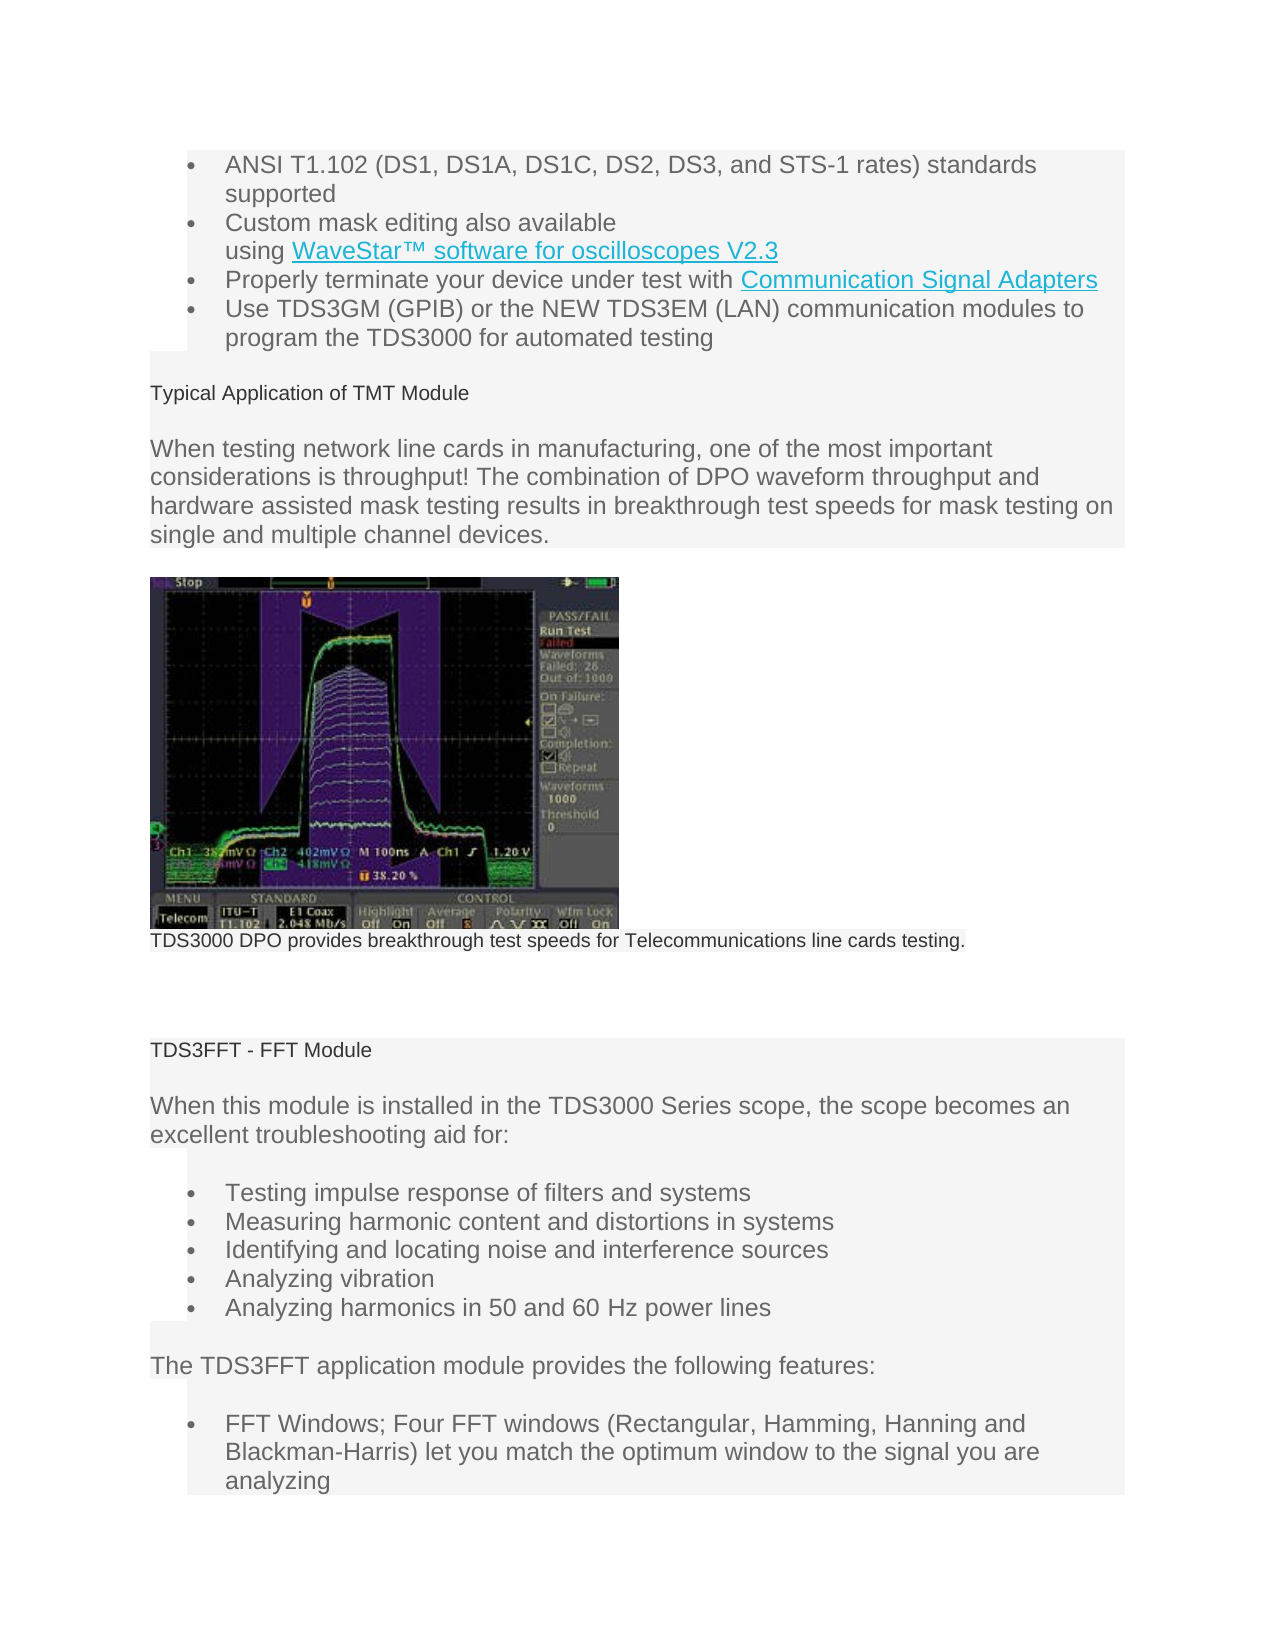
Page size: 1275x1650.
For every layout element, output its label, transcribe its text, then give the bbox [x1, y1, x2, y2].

text TDS3FFT - FFT Module [150, 1038, 1125, 1062]
list Analyzing harmonics in 50 and 60 Hz power lines [187, 1293, 1125, 1321]
text The TDS3FFT application module provides the following features: [150, 1351, 1125, 1379]
list Properly terminate your device under test with Communication Signal Adapters [187, 265, 1125, 294]
list Measuring harmonic content and distortions in systems [187, 1206, 1125, 1235]
list Identifying and locating noise and interference sources [187, 1235, 1125, 1264]
list Use TDS3GM (GPIB) or the NEW TDS3EM (LAN) communication modules to program the TDS3000 for automated testing [187, 294, 1125, 351]
list FFT Windows; Four FFT windows (Rectangular, Hamming, Hanning and Blackman-Harris) let you match the optimum window to the signal you are analyzing [187, 1408, 1125, 1495]
list Testing impulse response of filters and systems [187, 1178, 1125, 1206]
list Analyzing vibration [187, 1264, 1125, 1293]
list ANSI T1.102 (DS1, DS1A, DS1C, DS2, DS3, and STS-1 rates) standards supported [187, 150, 1125, 207]
picture [150, 577, 619, 929]
list Custom mask editing also available using WaveStar™ software for oscilloscopes V2.3 [187, 207, 1125, 265]
text Typical Application of TMT Module [150, 380, 1125, 404]
text When this module is installed in the TDS3000 Series scope, the scope becomes an excellent troubleshooting aid for: [150, 1091, 1125, 1148]
text When testing network line cards in manufacturing, one of the most important considerations is throughput! The combination of DPO waveform throughput and hardware assisted mask testing results in breakthrough test speeds for mask testing on single and multiple channel devices. [150, 433, 1125, 548]
